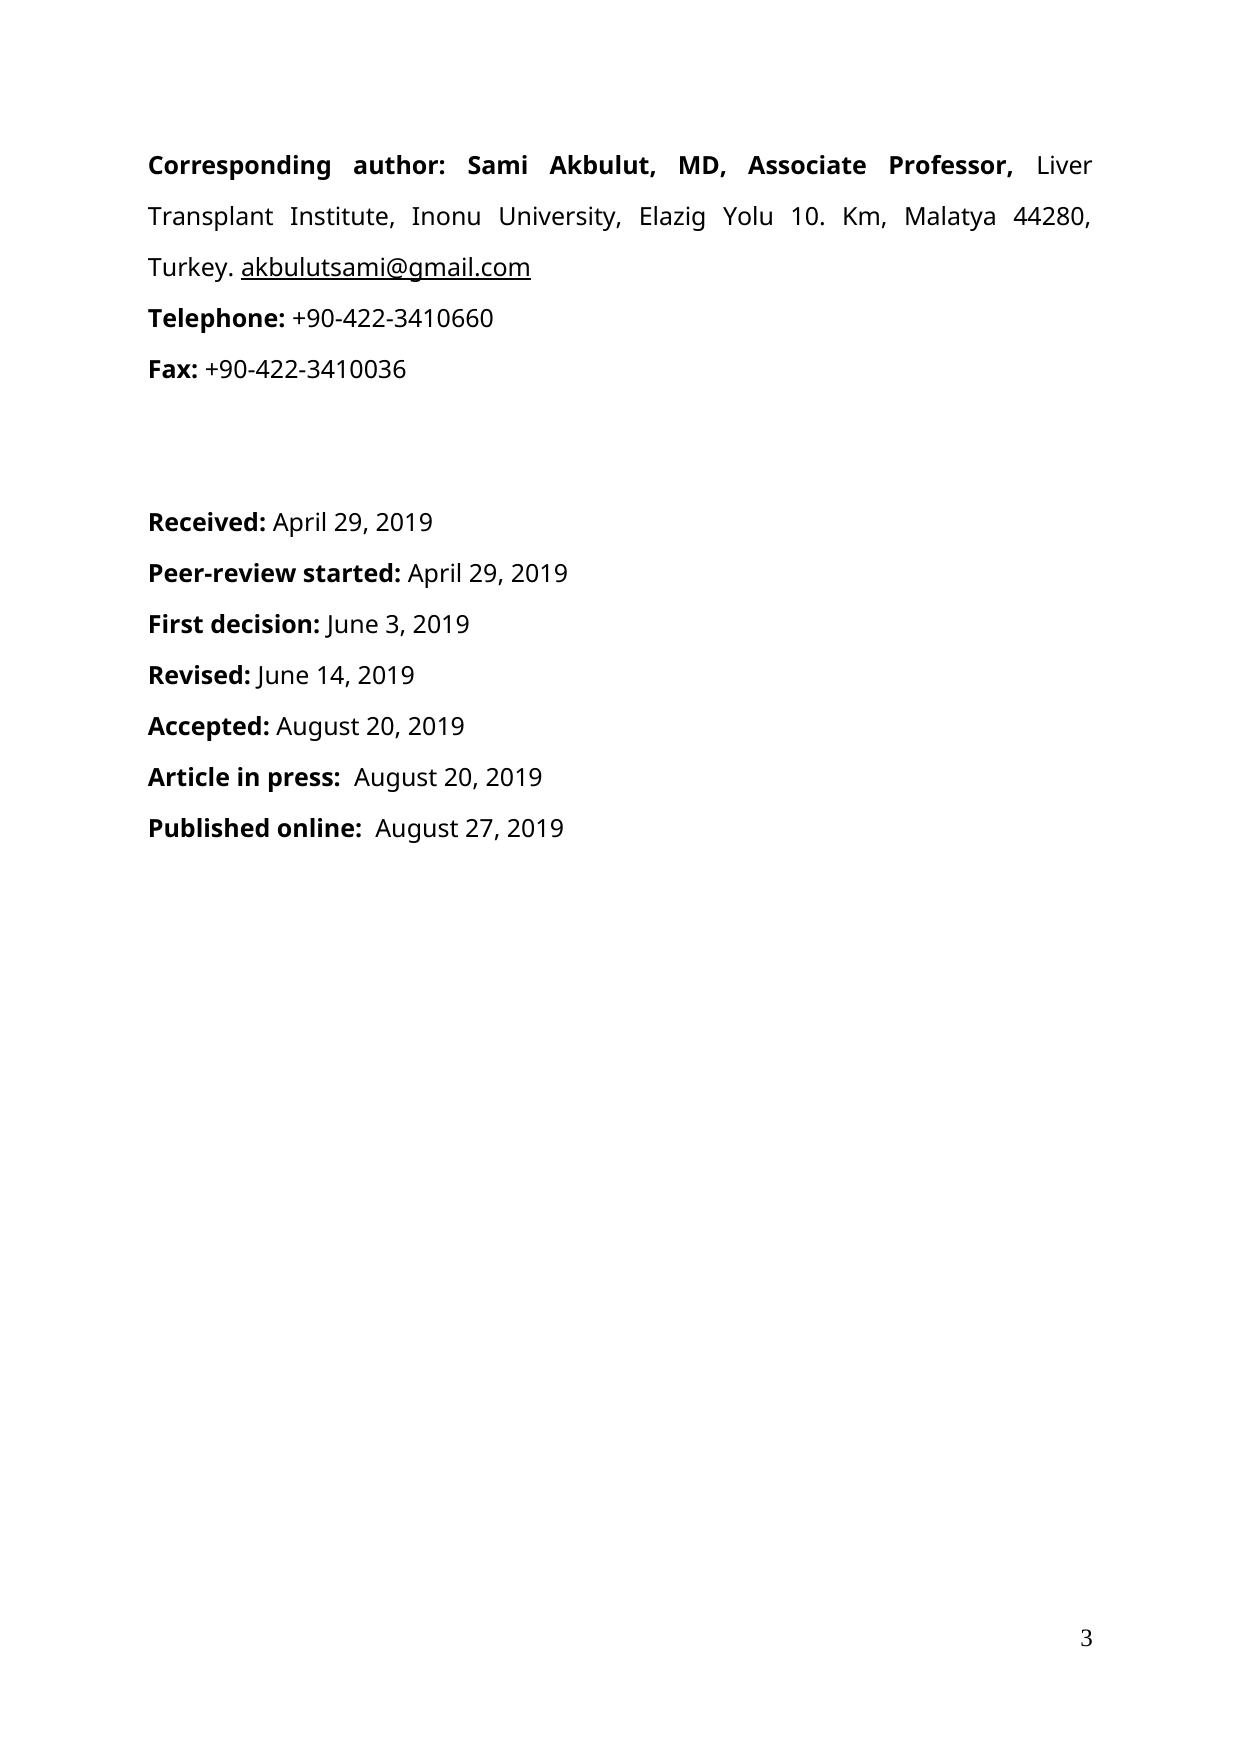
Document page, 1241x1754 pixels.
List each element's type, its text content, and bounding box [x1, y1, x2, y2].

text Peer-review started: April 29, 2019 [148, 556, 1093, 590]
text Article in press: August 20, 2019 [148, 760, 1093, 794]
text Received: April 29, 2019 [148, 505, 1093, 539]
text Fax: +90-422-3410036 [148, 352, 1093, 386]
text Revised: June 14, 2019 [148, 658, 1093, 692]
text Telephone: +90-422-3410660 [148, 301, 1093, 335]
text Corresponding author: Sami Akbulut, MD, Associate Professor, Liver Transplant Institute, Inonu University, Elazig Yolu 10. Km, Malatya 44280, Turkey. akbulutsami@gmail.com [148, 148, 1093, 284]
text First decision: June 3, 2019 [148, 607, 1093, 641]
text Published online: August 27, 2019 [148, 811, 1093, 845]
text Accepted: August 20, 2019 [148, 709, 1093, 743]
